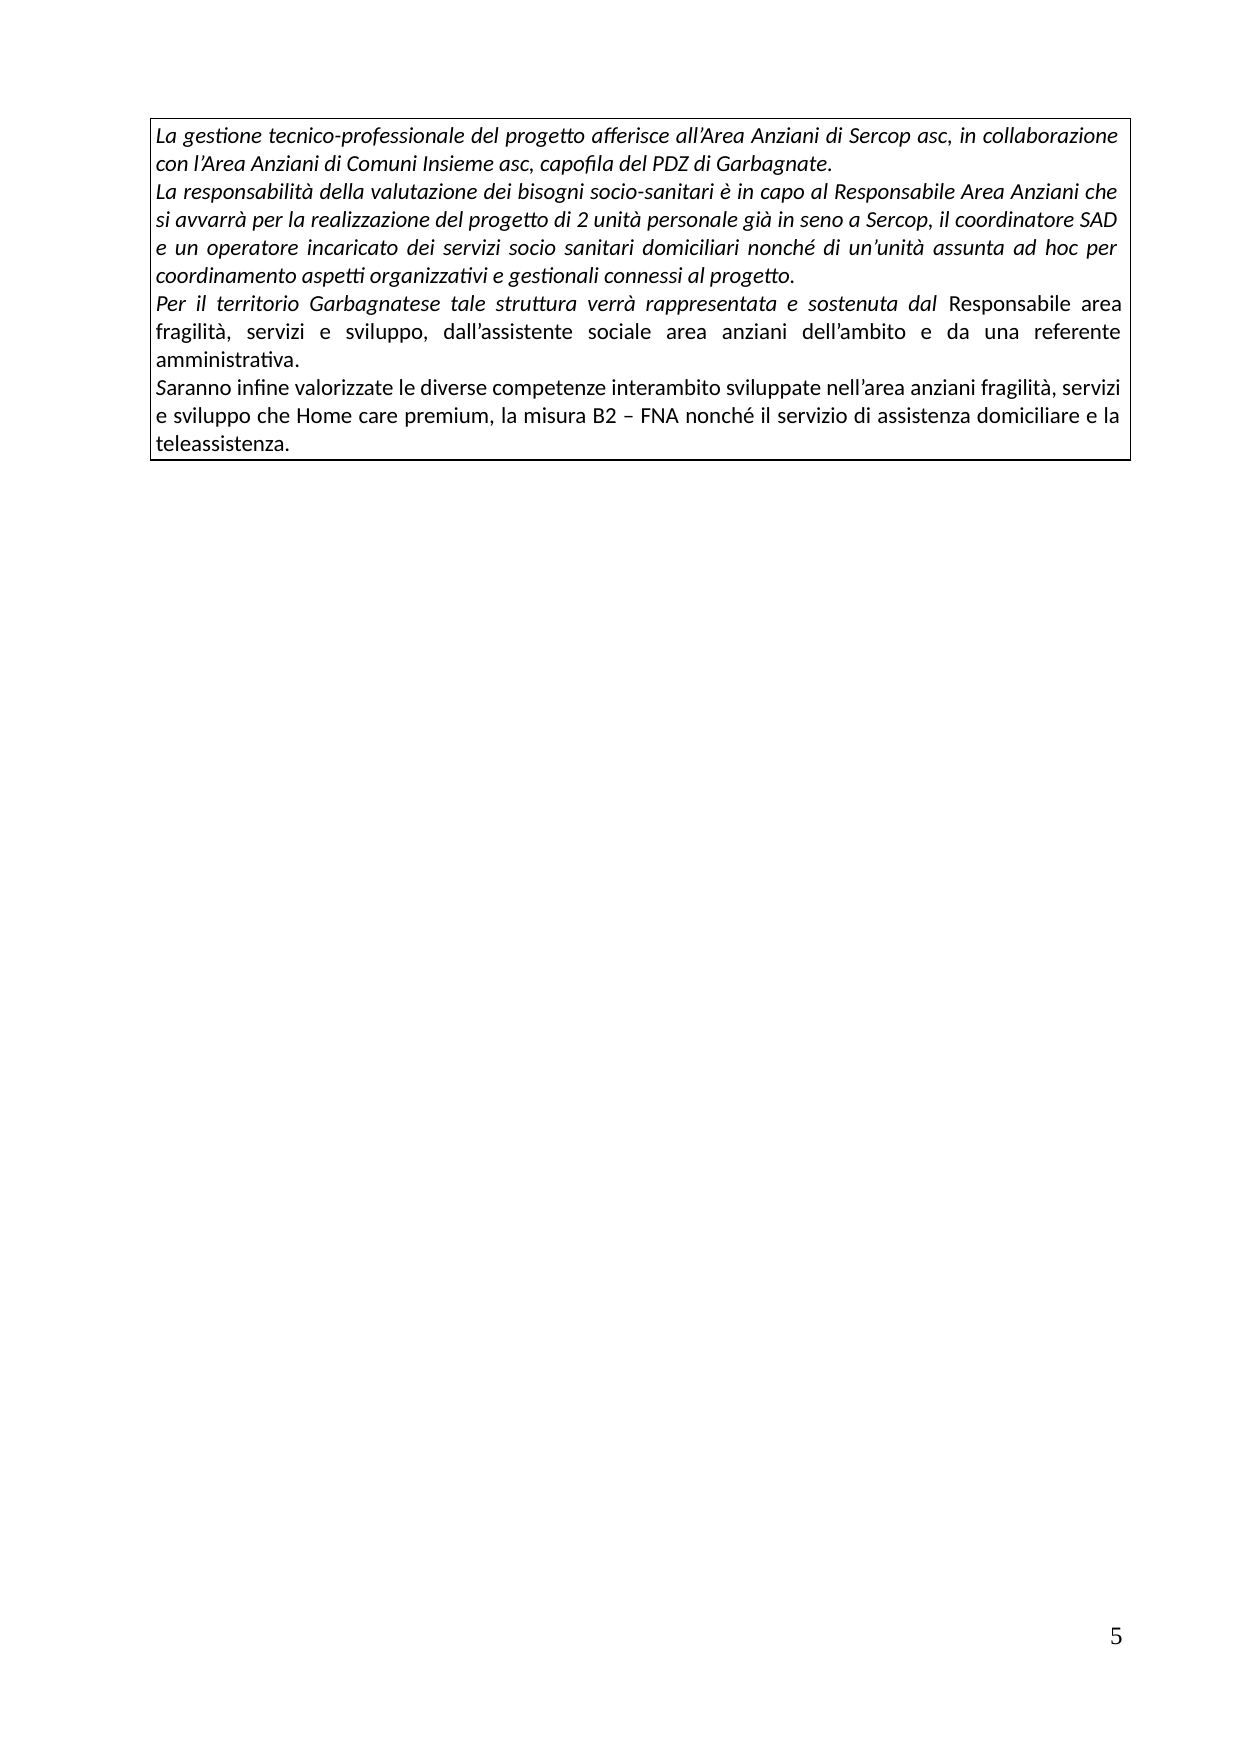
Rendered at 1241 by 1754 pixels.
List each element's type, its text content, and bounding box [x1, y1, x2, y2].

text La gestione tecnico-professionale del progetto afferisce all’Area Anziani di Sercop asc, in collaborazione con l’Area Anziani di Comuni Insieme asc, capofila del PDZ di Garbagnate. [151, 119, 1130, 174]
text Saranno infine valorizzate le diverse competenze interambito sviluppate nell’area anziani fragilità, servizi e sviluppo che Home care premium, la misura B2 – FNA nonché il servizio di assistenza domiciliare e la teleassistenza. [151, 370, 1130, 459]
text La responsabilità della valutazione dei bisogni socio-sanitari è in capo al Responsabile Area Anziani che si avvarrà per la realizzazione del progetto di 2 unità personale già in seno a Sercop, il coordinatore SAD e un operatore incaricato dei servizi socio sanitari domiciliari nonché di un’unità assunta ad hoc per coordinamento aspetti organizzativi e gestionali connessi al progetto. [151, 174, 1130, 286]
text Per il territorio Garbagnatese tale struttura verrà rappresentata e sostenuta dal Responsabile area fragilità, servizi e sviluppo, dall’assistente sociale area anziani dell’ambito e da una referente amministrativa. [151, 286, 1130, 370]
